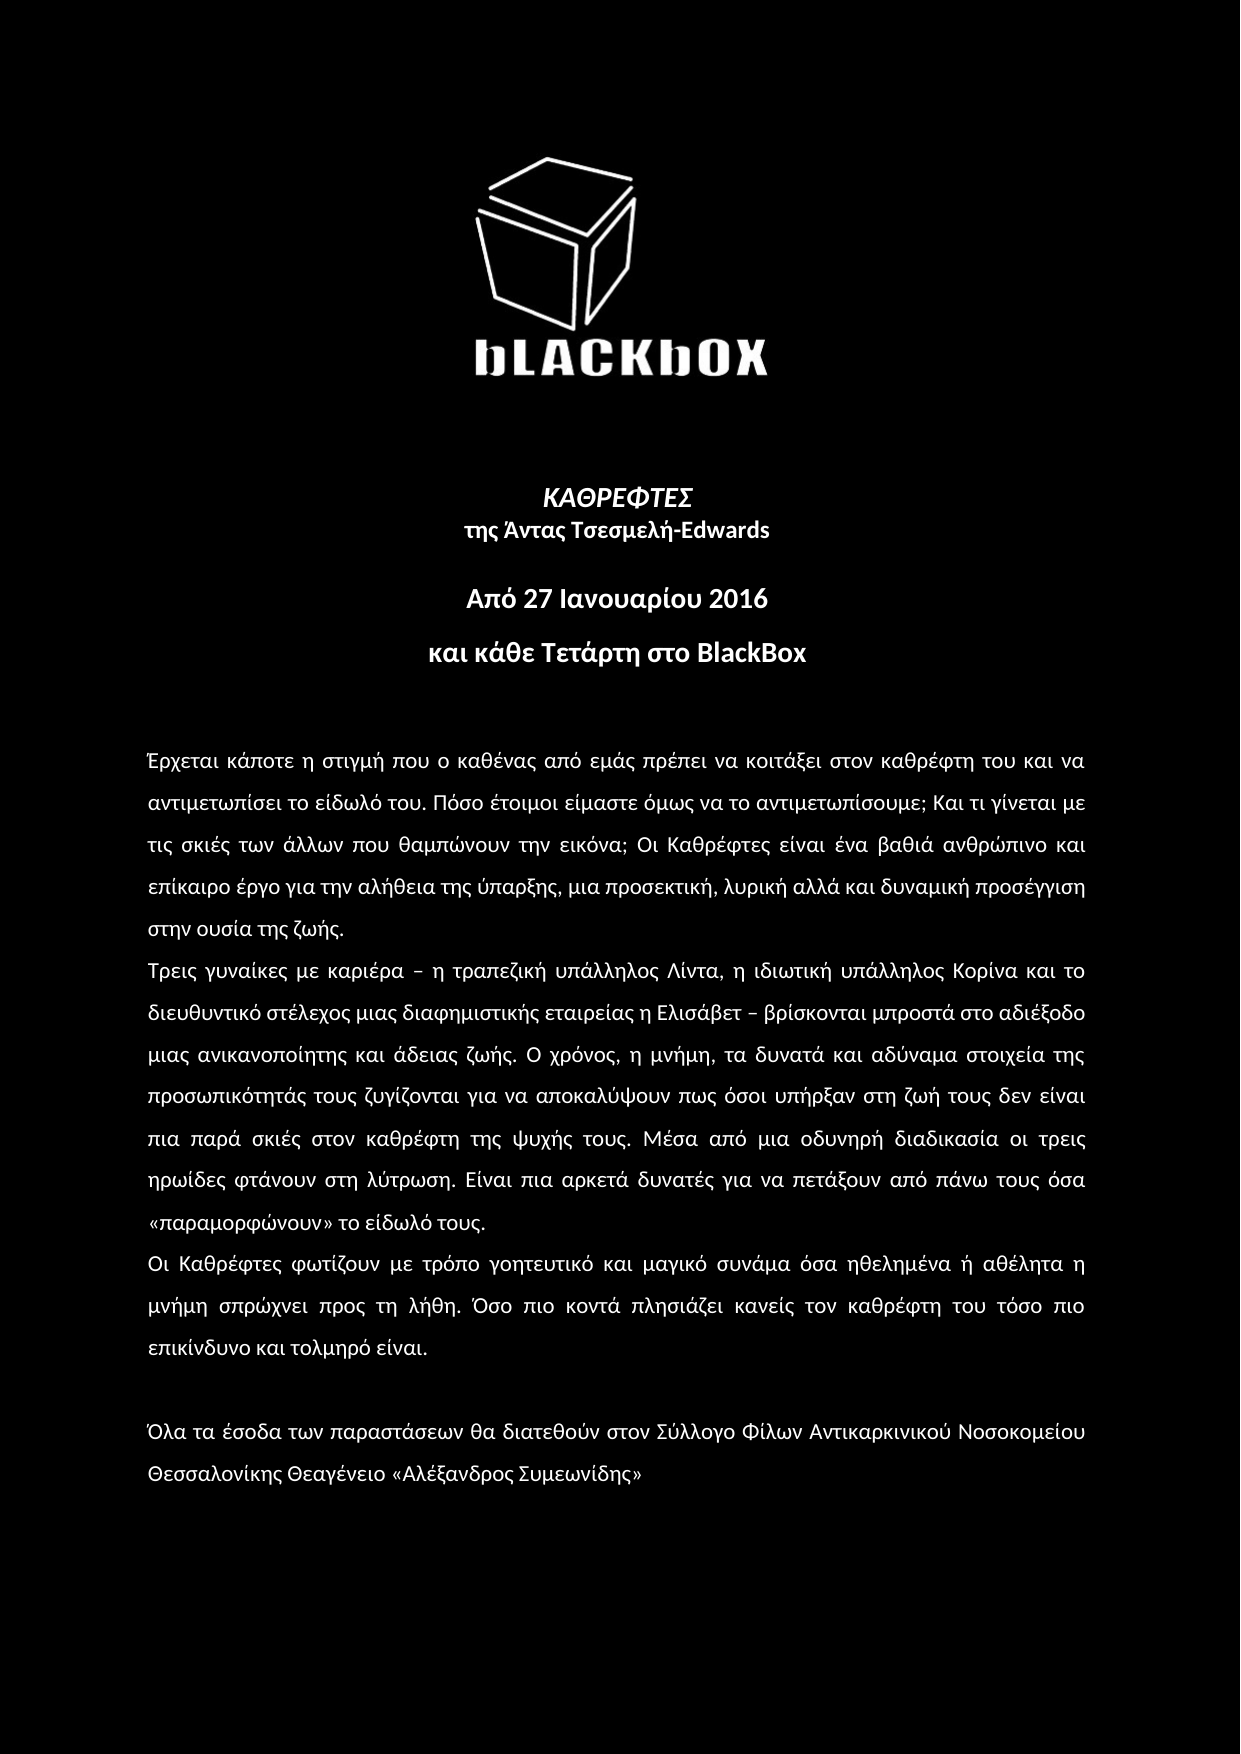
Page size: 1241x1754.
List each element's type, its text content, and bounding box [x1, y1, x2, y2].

picture [440, 88, 795, 443]
text και κάθε Τετάρτη στο BlackBox [148, 634, 1087, 669]
text Όλα τα έσοδα των παραστάσεων θα διατεθούν στον Σύλλογο Φίλων Αντικαρκινικού Νοσοκομείου Θεσσαλονίκης Θεαγένειο «Αλέξανδρος Συμεωνίδης» [148, 1417, 1087, 1487]
text Από 27 Ιανουαρίου 2016 [148, 580, 1087, 616]
text ΚΑΘΡΕΦΤΕΣ [148, 479, 1087, 514]
text Έρχεται κάποτε η στιγμή που ο καθένας από εμάς πρέπει να κοιτάξει στον καθρέφτη του και να αντιμετωπίσει το είδωλό του. Πόσο έτοιμοι είμαστε όμως να το αντιμετωπίσουμε; Και τι γίνεται με τις σκιές των άλλων που θαμπώνουν την εικόνα; Οι Καθρέφτες είναι ένα βαθιά ανθρώπινο και επίκαιρο έργο για την αλήθεια της ύπαρξης, μια προσεκτική, λυρική αλλά και δυναμική προσέγγιση στην ουσία της ζωής. [148, 746, 1087, 942]
text Οι Καθρέφτες φωτίζουν με τρόπο γοητευτικό και μαγικό συνάμα όσα ηθελημένα ή αθέλητα η μνήμη σπρώχνει προς τη λήθη. Όσο πιο κοντά πλησιάζει κανείς τον καθρέφτη του τόσο πιο επικίνδυνο και τολμηρό είναι. [148, 1249, 1087, 1362]
text της Άντας Τσεσμελή-Edwards [148, 514, 1087, 545]
text Τρεις γυναίκες με καριέρα – η τραπεζική υπάλληλος Λίντα, η ιδιωτική υπάλληλος Κορίνα και το διευθυντικό στέλεχος μιας διαφημιστικής εταιρείας η Ελισάβετ – βρίσκονται μπροστά στο αδιέξοδο μιας ανικανοποίητης και άδειας ζωής. Ο χρόνος, η μνήμη, τα δυνατά και αδύναμα στοιχεία της προσωπικότητάς τους ζυγίζονται για να αποκαλύψουν πως όσοι υπήρξαν στη ζωή τους δεν είναι πια παρά σκιές στον καθρέφτη της ψυχής τους. Μέσα από μια οδυνηρή διαδικασία οι τρεις ηρωίδες φτάνουν στη λύτρωση. Είναι πια αρκετά δυνατές για να πετάξουν από πάνω τους όσα «παραμορφώνουν» το είδωλό τους. [148, 956, 1087, 1236]
